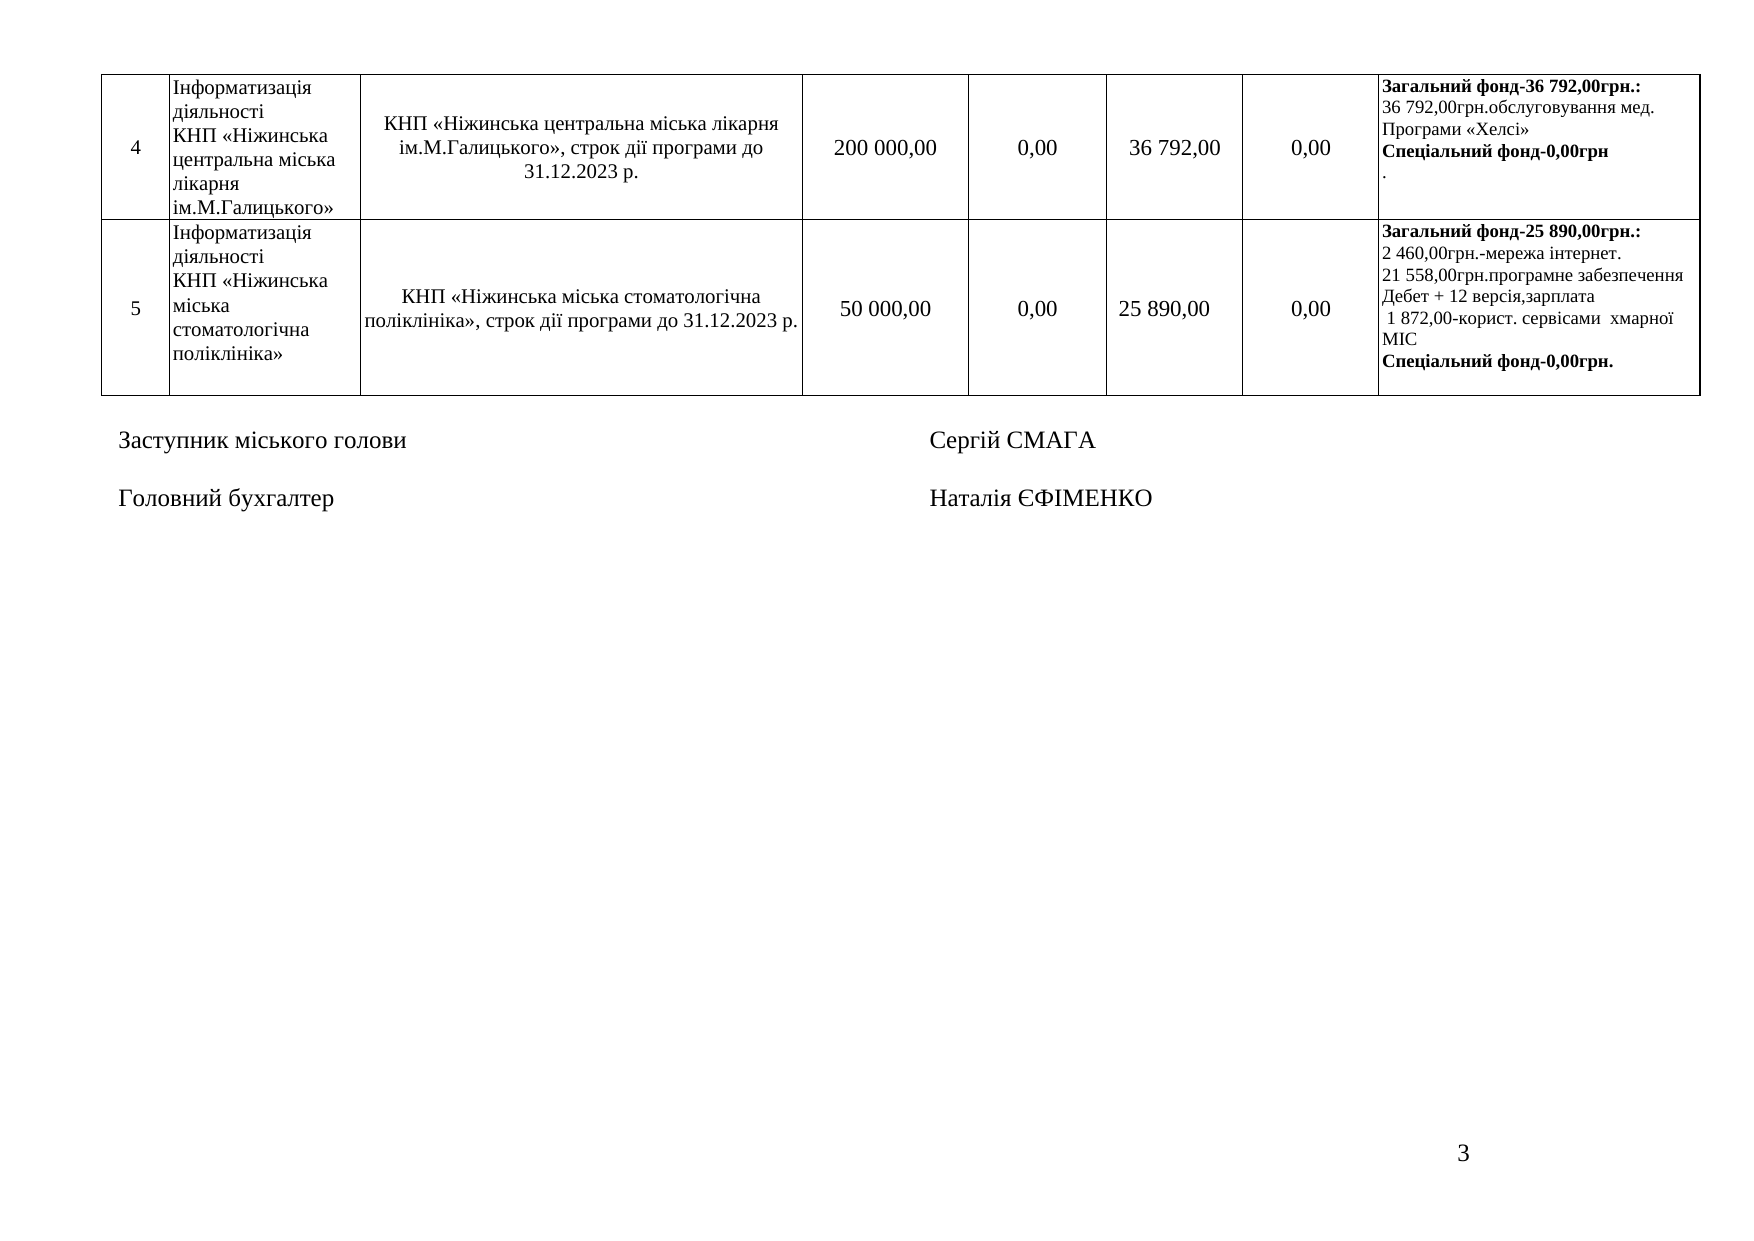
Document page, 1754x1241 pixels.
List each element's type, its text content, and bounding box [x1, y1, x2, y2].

table_cell 0,00 [969, 75, 1106, 219]
table_cell 5 [102, 220, 169, 395]
text Заступник міського голови Сергій СМАГА [118, 425, 1683, 454]
table_cell КНП «Ніжинська центральна міська лікарня ім.М.Галицького», строк дії програми до 31.12.2023 р. [361, 75, 802, 219]
table_cell 36 792,00 [1107, 75, 1242, 219]
table_cell КНП «Ніжинська міська стоматологічна поліклініка», строк дії програми до 31.12.2023 р. [361, 220, 802, 395]
table_cell Інформатизація діяльності КНП «Ніжинська центральна міська лікарня ім.М.Галицького» [170, 75, 360, 219]
table_cell Загальний фонд-36 792,00грн.: 36 792,00грн.обслуговування мед. Програми «Хелсі» Спеціальний фонд-0,00грн . [1379, 75, 1699, 219]
table_cell Загальний фонд-25 890,00грн.: 2 460,00грн.-мережа інтернет. 21 558,00грн.програмне забезпечення Дебет + 12 версія,зарплата 1 872,00-корист. сервісами хмарної МІС Спеціальний фонд-0,00грн. [1379, 220, 1699, 395]
table_cell Інформатизація діяльності КНП «Ніжинська міська стоматологічна поліклініка» [170, 220, 360, 395]
table_cell 50 000,00 [803, 220, 968, 395]
table_cell 4 [102, 75, 169, 219]
table_cell 25 890,00 [1107, 220, 1213, 395]
table_cell 0,00 [969, 220, 1106, 395]
text Головний бухгалтер Наталія ЄФІМЕНКО [118, 483, 1683, 511]
table_cell [1213, 220, 1242, 395]
table_cell 0,00 [1243, 220, 1378, 395]
table_cell 200 000,00 [803, 75, 968, 219]
table_cell 0,00 [1243, 75, 1378, 219]
